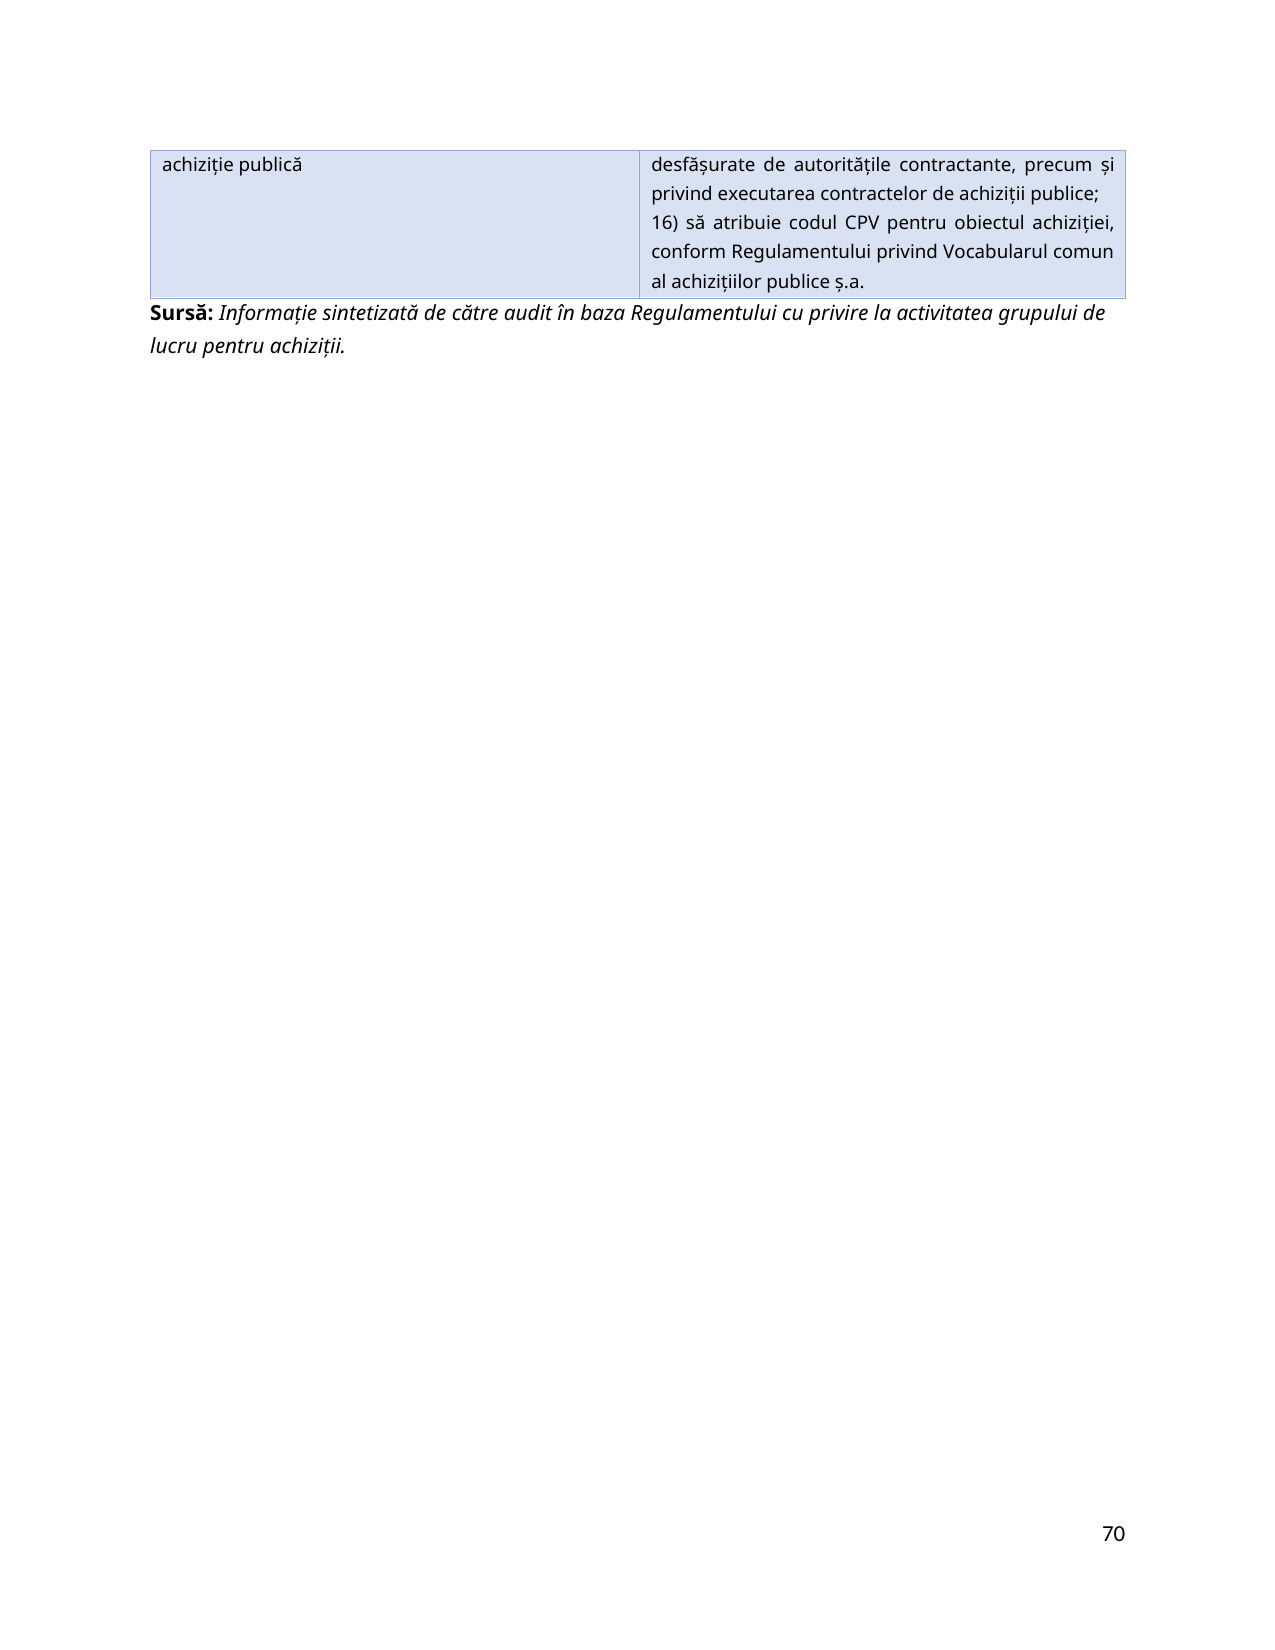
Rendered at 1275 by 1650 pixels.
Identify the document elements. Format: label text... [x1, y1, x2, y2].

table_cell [151, 151, 639, 297]
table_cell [640, 151, 1125, 297]
text Sursă: Informație sintetizată de către audit în baza Regulamentului cu privire la activitatea grupului de lucru pentru achiziții. [150, 299, 1125, 359]
